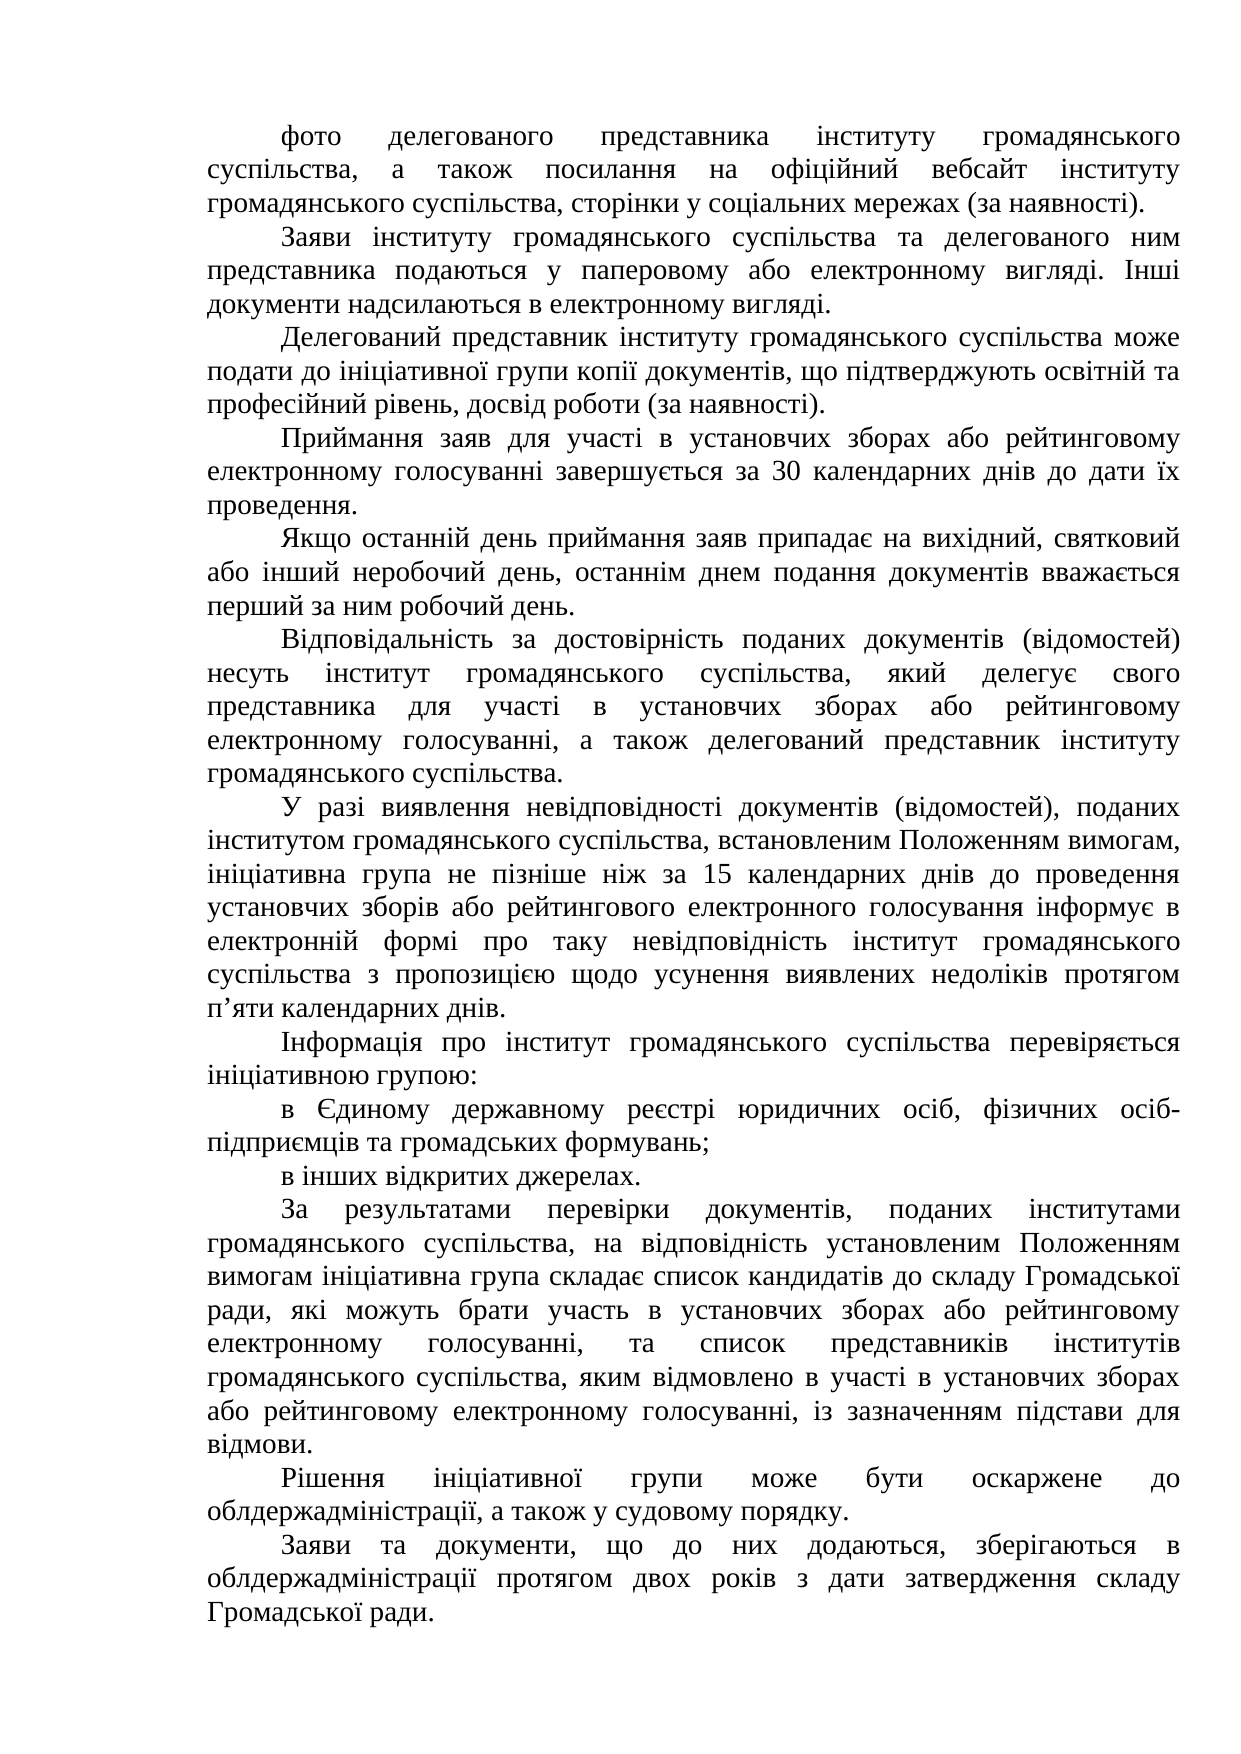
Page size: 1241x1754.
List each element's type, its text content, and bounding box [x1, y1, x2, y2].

text У разі виявлення невідповідності документів (відомостей), поданих інститутом громадянського суспільства, встановленим Положенням вимогам, ініціативна група не пізніше ніж за 15 календарних днів до проведення установчих зборів або рейтингового електронного голосування інформує в електронній формі про таку невідповідність інститут громадянського суспільства з пропозицією щодо усунення виявлених недоліків протягом п’яти календарних днів. [207, 789, 1181, 1024]
text в Єдиному державному реєстрі юридичних осіб, фізичних осіб-підприємців та громадських формувань; [207, 1091, 1181, 1158]
text За результатами перевірки документів, поданих інститутами громадянського суспільства, на відповідність установленим Положенням вимогам ініціативна група складає список кандидатів до складу Громадської ради, які можуть брати участь в установчих зборах або рейтинговому електронному голосуванні, та список представників інститутів громадянського суспільства, яким відмовлено в участі в установчих зборах або рейтинговому електронному голосуванні, із зазначенням підстави для відмови. [207, 1191, 1181, 1460]
text фото делегованого представника інституту громадянського суспільства, а також посилання на офіційний вебсайт інституту громадянського суспільства, сторінки у соціальних мережах (за наявності). [207, 118, 1181, 219]
text Делегований представник інституту громадянського суспільства може подати до ініціативної групи копії документів, що підтверджують освітній та професійний рівень, досвід роботи (за наявності). [207, 319, 1181, 420]
text в інших відкритих джерелах. [207, 1158, 1181, 1191]
text Якщо останній день приймання заяв припадає на вихідний, святковий або інший неробочий день, останнім днем подання документів вважається перший за ним робочий день. [207, 521, 1181, 621]
text Інформація про інститут громадянського суспільства перевіряється ініціативною групою: [207, 1024, 1181, 1091]
text Відповідальність за достовірність поданих документів (відомостей) несуть інститут громадянського суспільства, який делегує свого представника для участі в установчих зборах або рейтинговому електронному голосуванні, а також делегований представник інституту громадянського суспільства. [207, 621, 1181, 789]
text Рішення ініціативної групи може бути оскаржене до облдержадміністрації, а також у судовому порядку. [207, 1460, 1181, 1527]
text Заяви та документи, що до них додаються, зберігаються в облдержадміністрації протягом двох років з дати затвердження складу Громадської ради. [207, 1527, 1181, 1627]
text Заяви інституту громадянського суспільства та делегованого ним представника подаються у паперовому або електронному вигляді. Інші документи надсилаються в електронному вигляді. [207, 219, 1181, 319]
text Приймання заяв для участі в установчих зборах або рейтинговому електронному голосуванні завершується за 30 календарних днів до дати їх проведення. [207, 420, 1181, 521]
